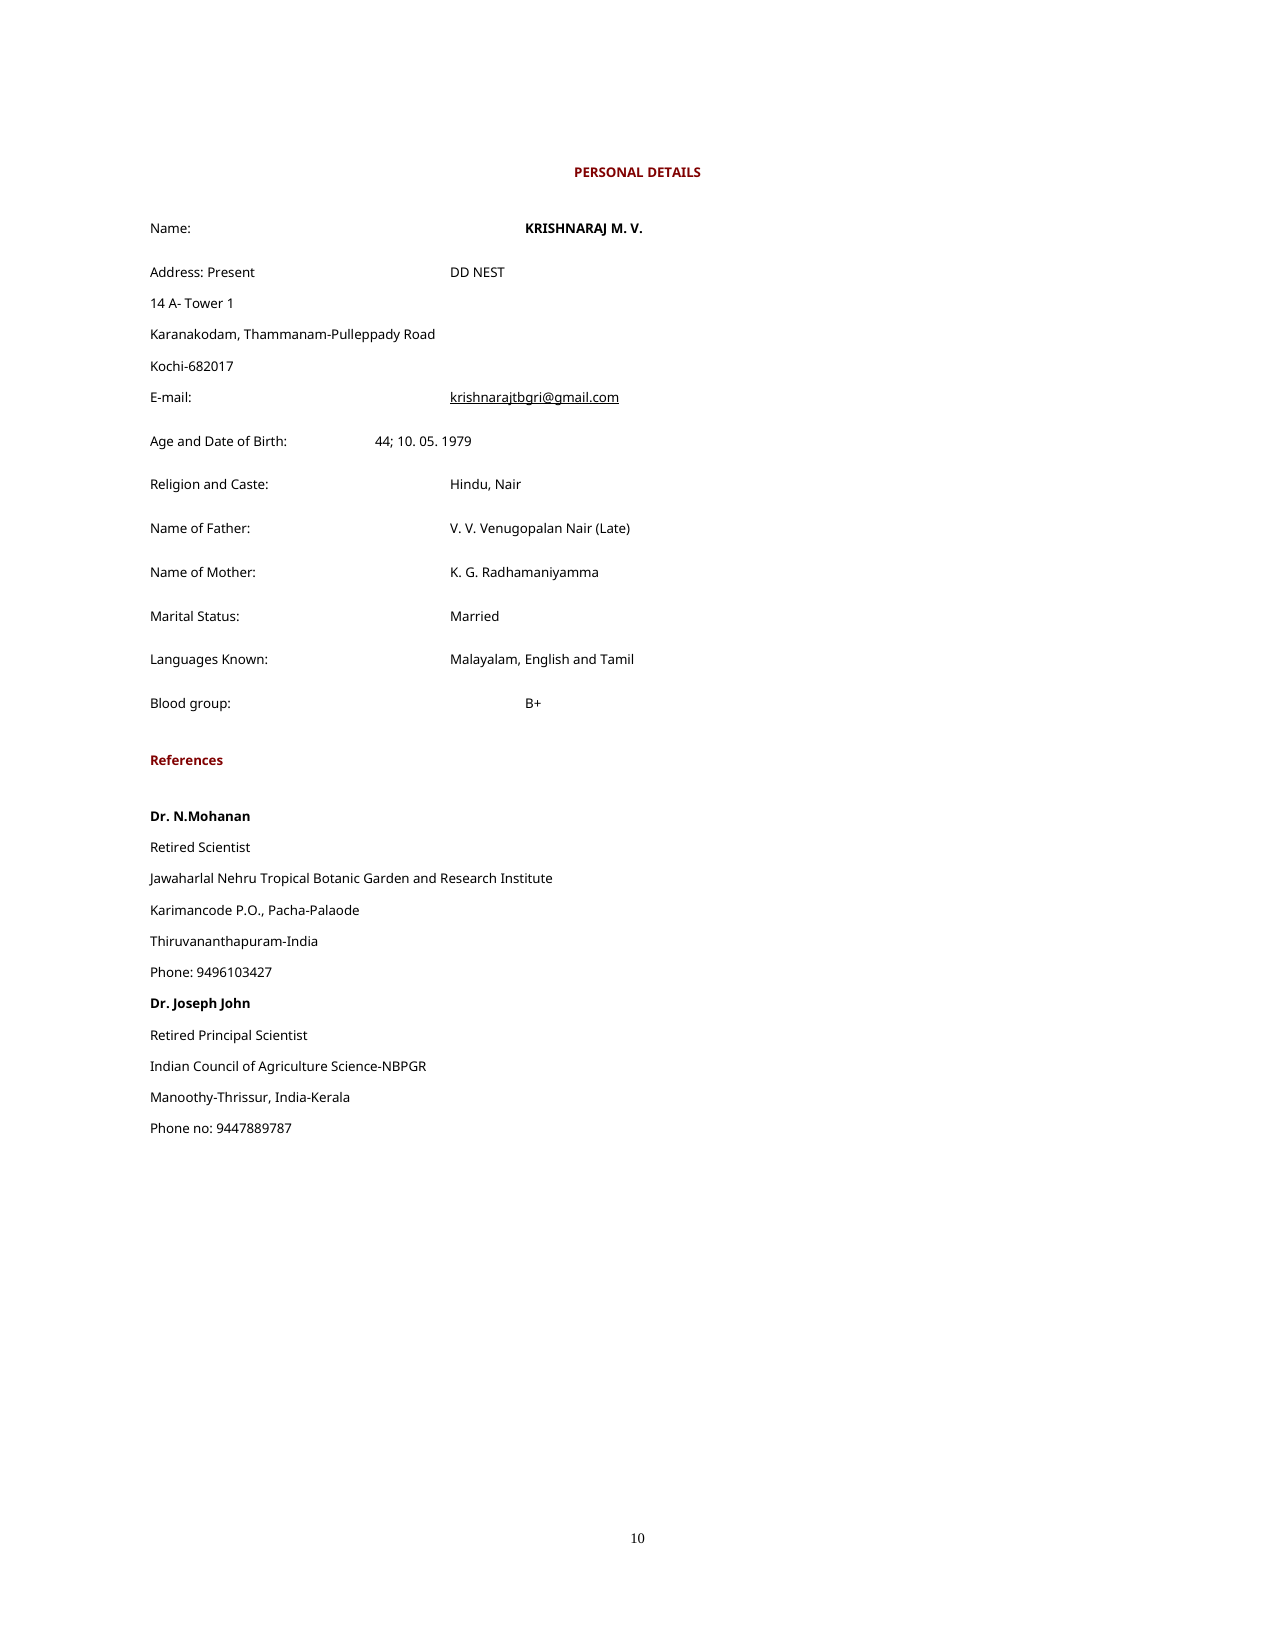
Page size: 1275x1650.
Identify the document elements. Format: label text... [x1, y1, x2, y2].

subtitle References [150, 738, 1125, 769]
text Name: KRISHNARAJ M. V. [150, 206, 1125, 238]
subtitle PERSONAL DETAILS [150, 150, 1125, 181]
text Thiruvananthapuram-India [150, 919, 1125, 950]
text Religion and Caste: Hindu, Nair [150, 463, 1125, 494]
text Manoothy-Thrissur, India-Kerala [150, 1075, 1125, 1107]
text Indian Council of Agriculture Science-NBPGR [150, 1044, 1125, 1075]
text Retired Scientist [150, 825, 1125, 857]
text Kochi-682017 [150, 344, 1125, 375]
text Dr. Joseph John [150, 982, 1125, 1013]
text E-mail: krishnarajtbgri@gmail.com [150, 375, 1125, 406]
text Age and Date of Birth: 44; 10. 05. 1979 [150, 419, 1125, 450]
text Phone: 9496103427 [150, 950, 1125, 982]
text 14 A- Tower 1 [150, 281, 1125, 313]
text Name of Father: V. V. Venugopalan Nair (Late) [150, 506, 1125, 538]
text Name of Mother: K. G. Radhamaniyamma [150, 550, 1125, 581]
text Dr. N.Mohanan [150, 794, 1125, 825]
text Address: Present DD NEST [150, 250, 1125, 281]
text Karanakodam, Thammanam-Pulleppady Road [150, 313, 1125, 344]
text Languages Known: Malayalam, English and Tamil [150, 638, 1125, 669]
text Retired Principal Scientist [150, 1013, 1125, 1044]
text Jawaharlal Nehru Tropical Botanic Garden and Research Institute [150, 857, 1125, 888]
text Karimancode P.O., Pacha-Palaode [150, 888, 1125, 919]
text Marital Status: Married [150, 594, 1125, 625]
text Phone no: 9447889787 [150, 1107, 1125, 1138]
text Blood group: B+ [150, 681, 1125, 713]
